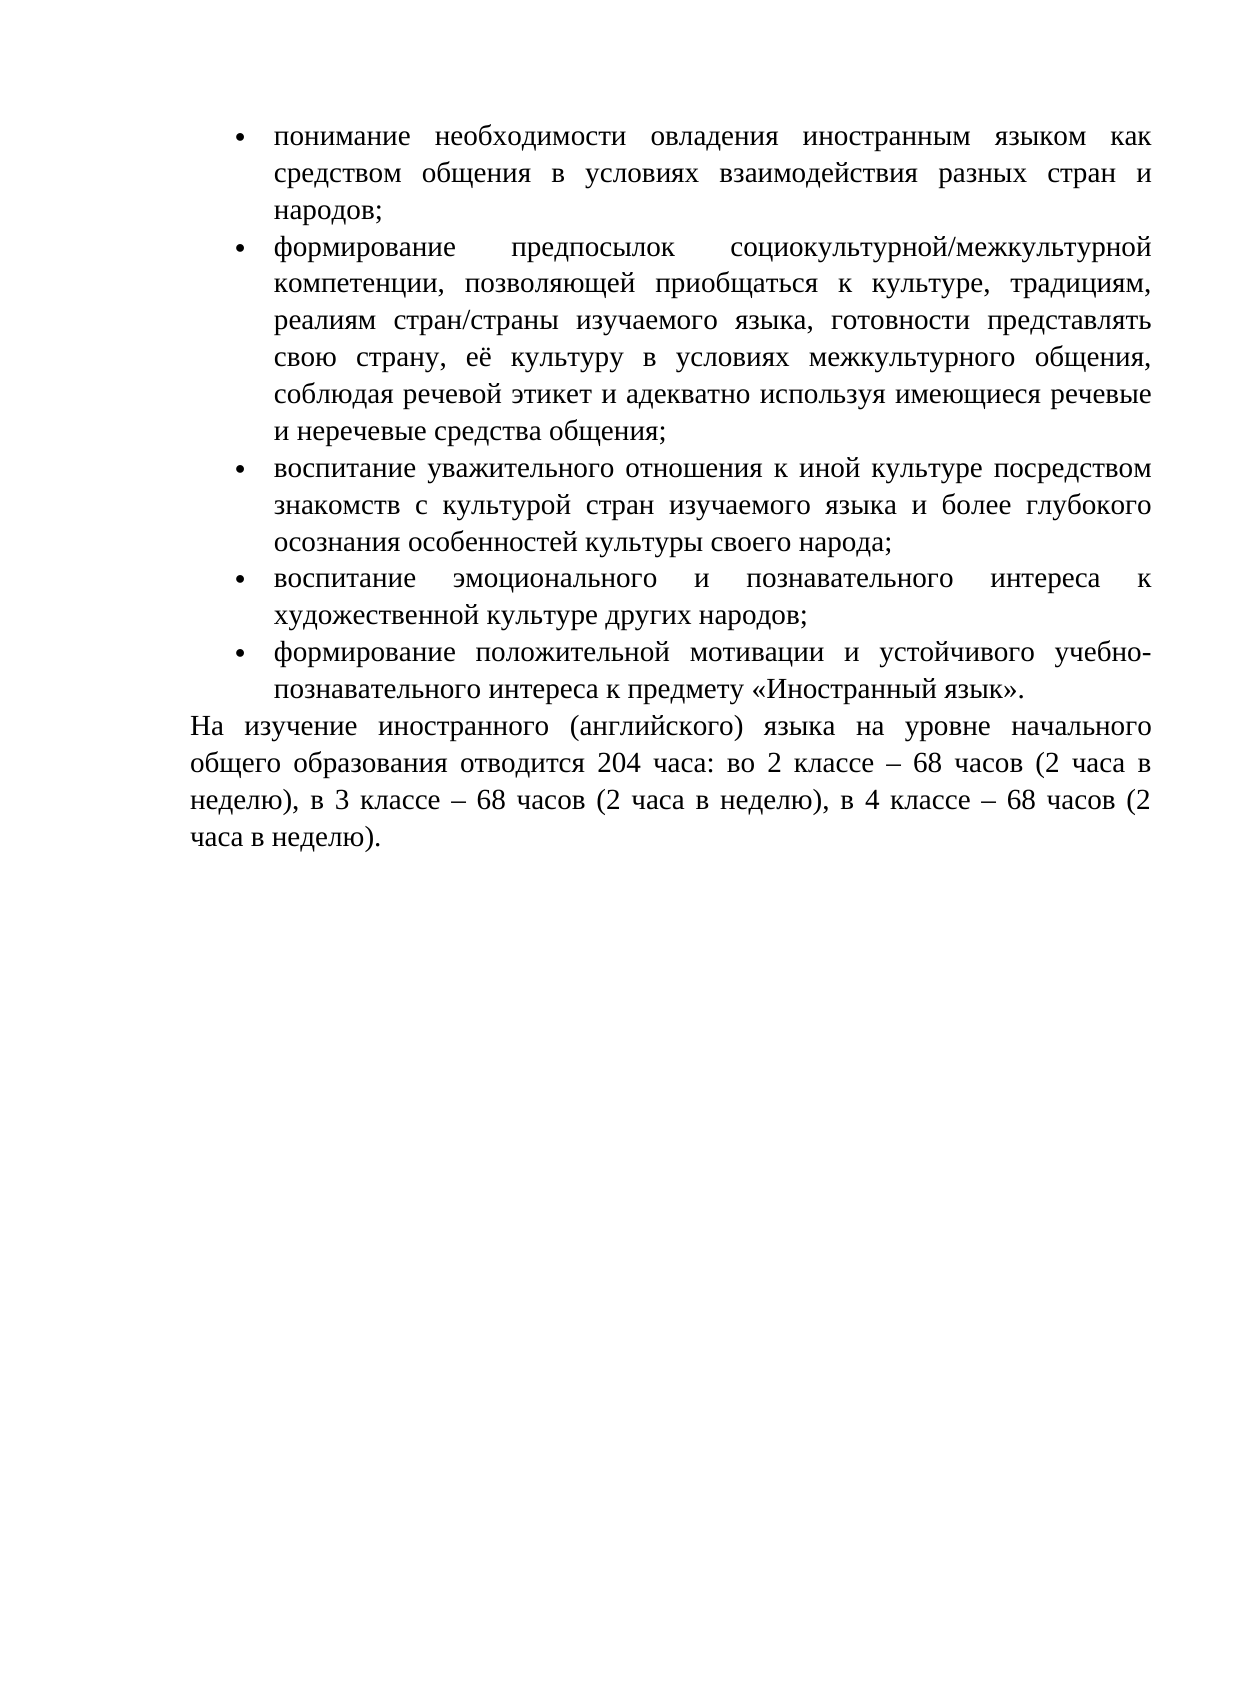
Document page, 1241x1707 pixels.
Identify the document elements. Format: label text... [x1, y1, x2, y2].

list воспитание эмоционального и познавательного интереса к художественной культуре других народов; [236, 561, 1152, 631]
list формирование положительной мотивации и устойчивого учебно-познавательного интереса к предмету «Иностранный язык». [236, 634, 1152, 705]
list понимание необходимости овладения иностранным языком как средством общения в условиях взаимодействия разных стран и народов; [236, 118, 1152, 225]
list воспитание уважительного отношения к иной культуре посредством знакомств с культурой стран изучаемого языка и более глубокого осознания особенностей культуры своего народа; [236, 450, 1152, 557]
list формирование предпосылок социокультурной/межкультурной компетенции, позволяющей приобщаться к культуре, традициям, реалиям стран/страны изучаемого языка, готовности представлять свою страну, её культуру в условиях межкультурного общения, соблюдая речевой этикет и адекватно используя имеющиеся речевые и неречевые средства общения; [236, 229, 1152, 447]
text ‌На изучение иностранного (английского) языка на уровне начального общего образования отводится 204 часа: во 2 классе – 68 часов (2 часа в неделю), в 3 классе – 68 часов (2 часа в неделю), в 4 классе – 68 часов (2 часа в неделю).‌‌ [190, 708, 1152, 852]
